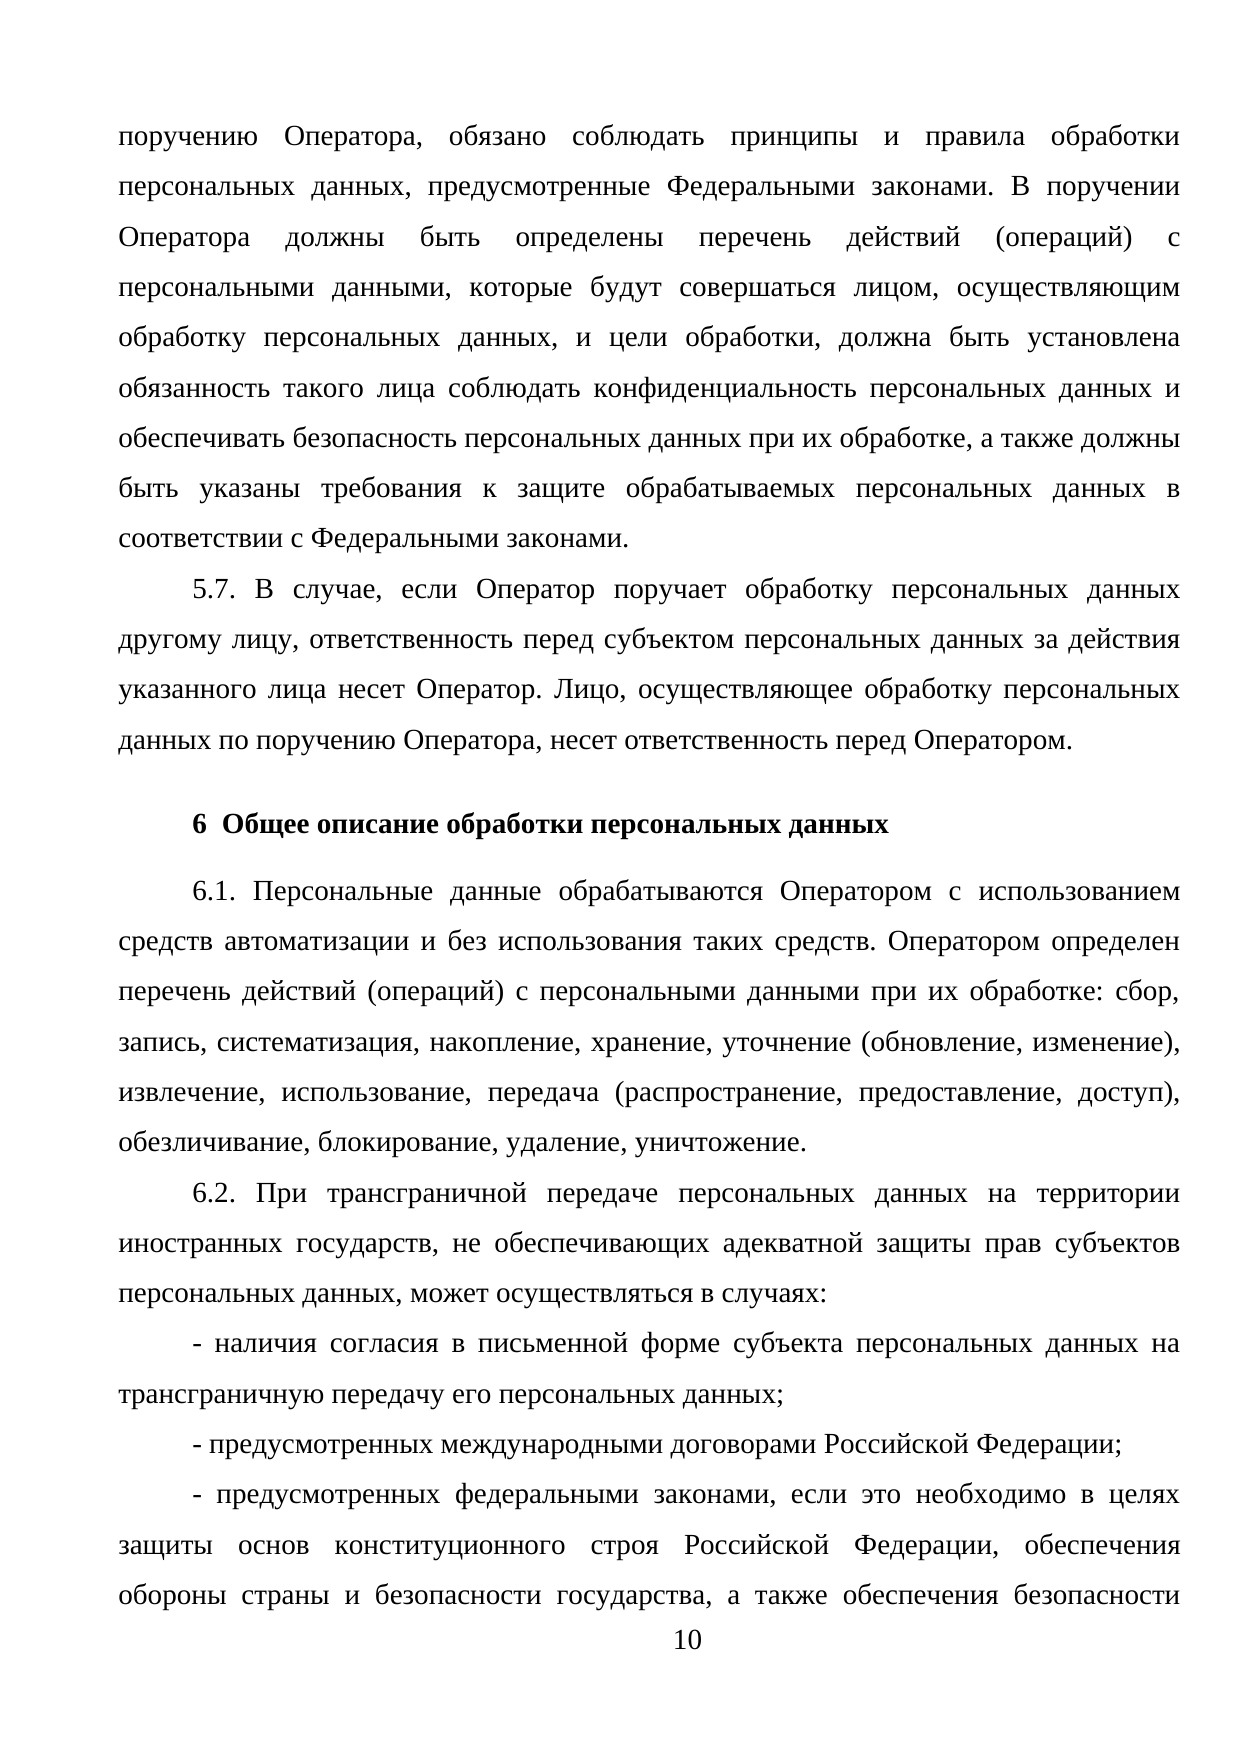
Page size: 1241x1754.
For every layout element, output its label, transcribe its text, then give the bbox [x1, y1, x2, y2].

text 6.2. При трансграничной передаче персональных данных на территории иностранных государств, не обеспечивающих адекватной защиты прав субъектов персональных данных, может осуществляться в случаях: [118, 1175, 1181, 1309]
text 5.7. В случае, если Оператор поручает обработку персональных данных другому лицу, ответственность перед субъектом персональных данных за действия указанного лица несет Оператор. Лицо, осуществляющее обработку персональных данных по поручению Оператора, несет ответственность перед Оператором. [118, 571, 1181, 755]
text - наличия согласия в письменной форме субъекта персональных данных на трансграничную передачу его персональных данных; [118, 1326, 1181, 1409]
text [118, 118, 1181, 554]
text - предусмотренных международными договорами Российской Федерации; [118, 1426, 1181, 1460]
text 6.1. Персональные данные обрабатываются Оператором с использованием средств автоматизации и без использования таких средств. Оператором определен перечень действий (операций) с персональными данными при их обработке: сбор, запись, систематизация, накопление, хранение, уточнение (обновление, изменение), извлечение, использование, передача (распространение, предоставление, доступ), обезличивание, блокирование, удаление, уничтожение. [118, 873, 1181, 1158]
list Общее описание обработки персональных данных [118, 806, 1181, 839]
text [118, 1477, 1181, 1611]
